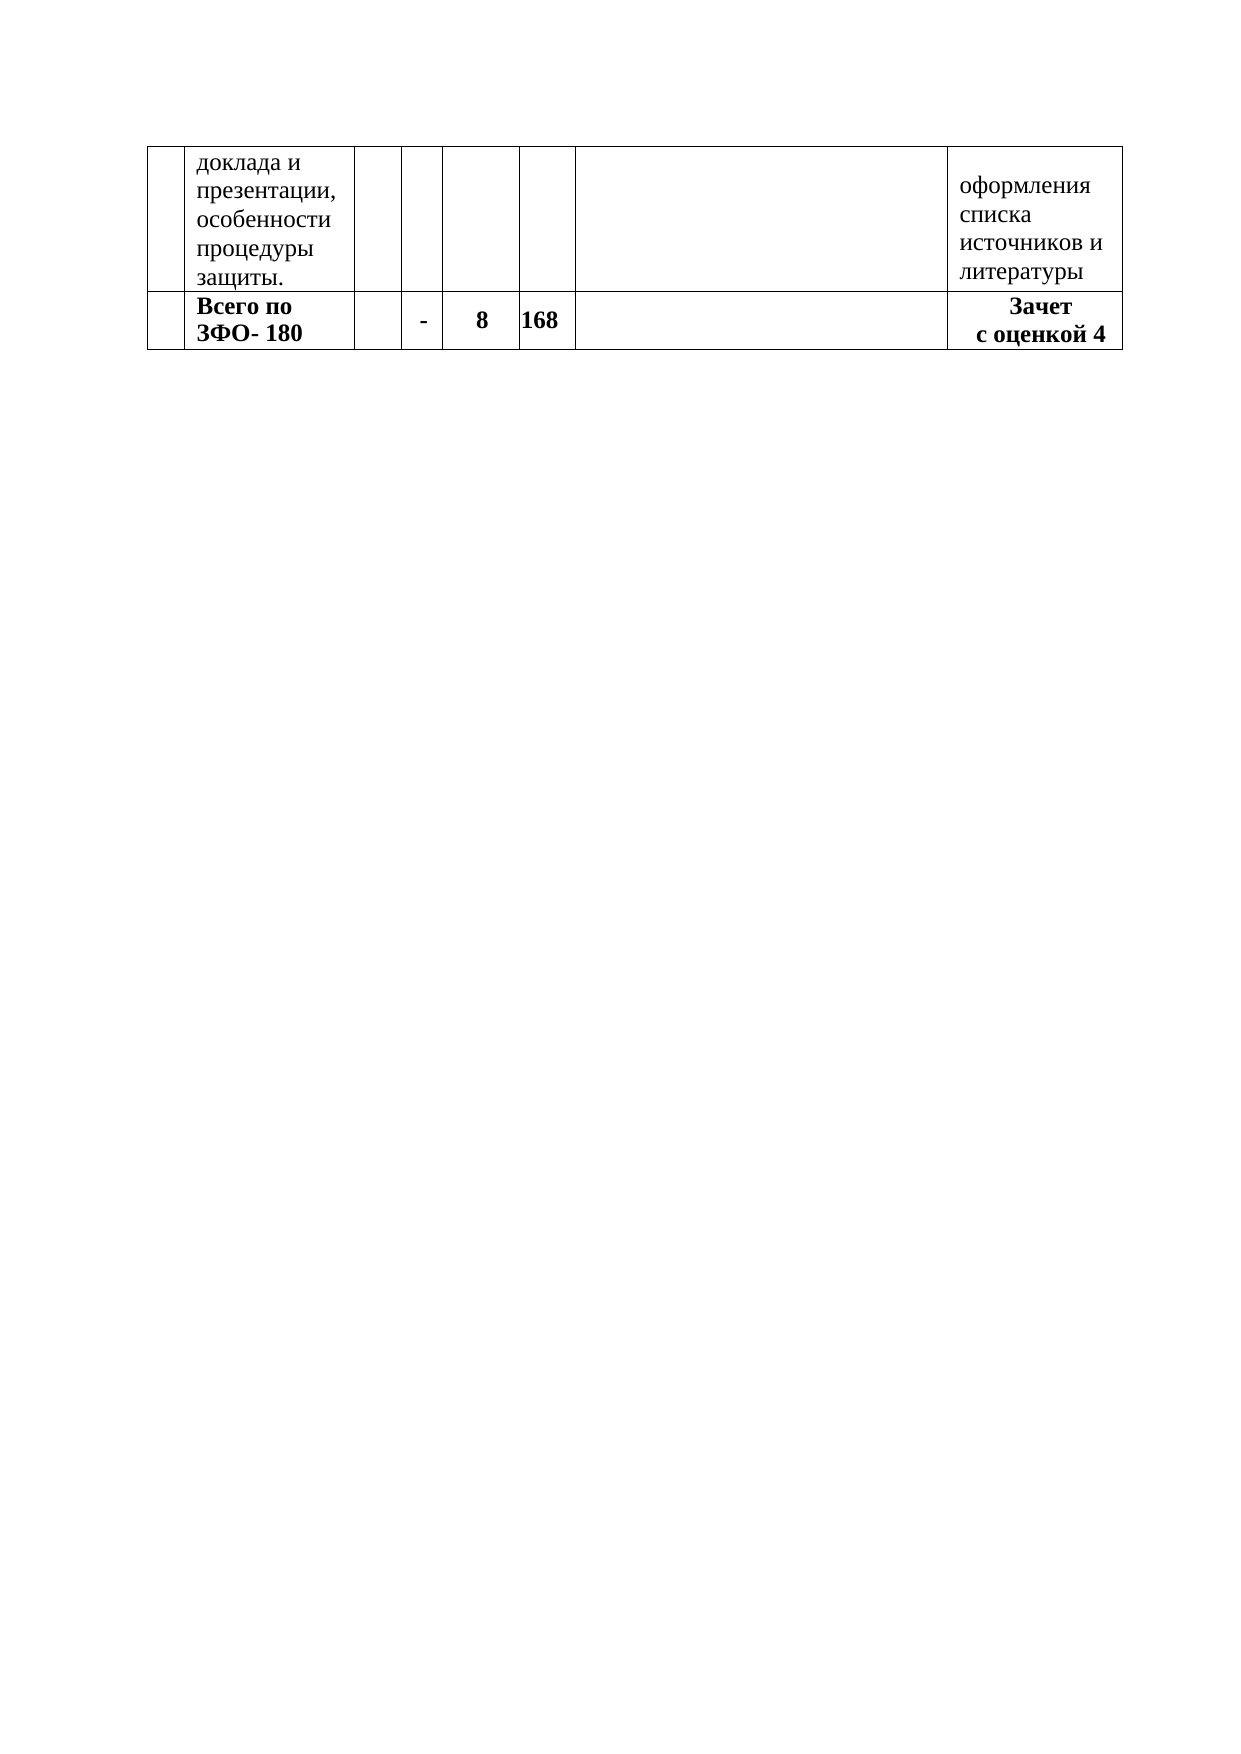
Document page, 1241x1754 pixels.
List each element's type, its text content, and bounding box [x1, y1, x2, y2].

table_cell 8 [443, 292, 519, 348]
table_cell [148, 292, 184, 348]
table_cell 168 [520, 292, 575, 348]
table_cell - [402, 147, 442, 291]
table_cell [355, 292, 401, 348]
table_cell 4 [148, 147, 184, 291]
table_cell 2 [355, 147, 401, 291]
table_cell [185, 147, 354, 291]
table_cell Зачет с оценкой 4 [948, 292, 1122, 348]
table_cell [948, 147, 1122, 291]
table_cell [576, 292, 947, 348]
table_cell - [402, 292, 442, 348]
table_cell 42 [520, 147, 575, 291]
table_cell 2 [443, 147, 519, 291]
table_cell Всего по ЗФО- 180 [185, 292, 354, 348]
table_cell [576, 147, 947, 291]
